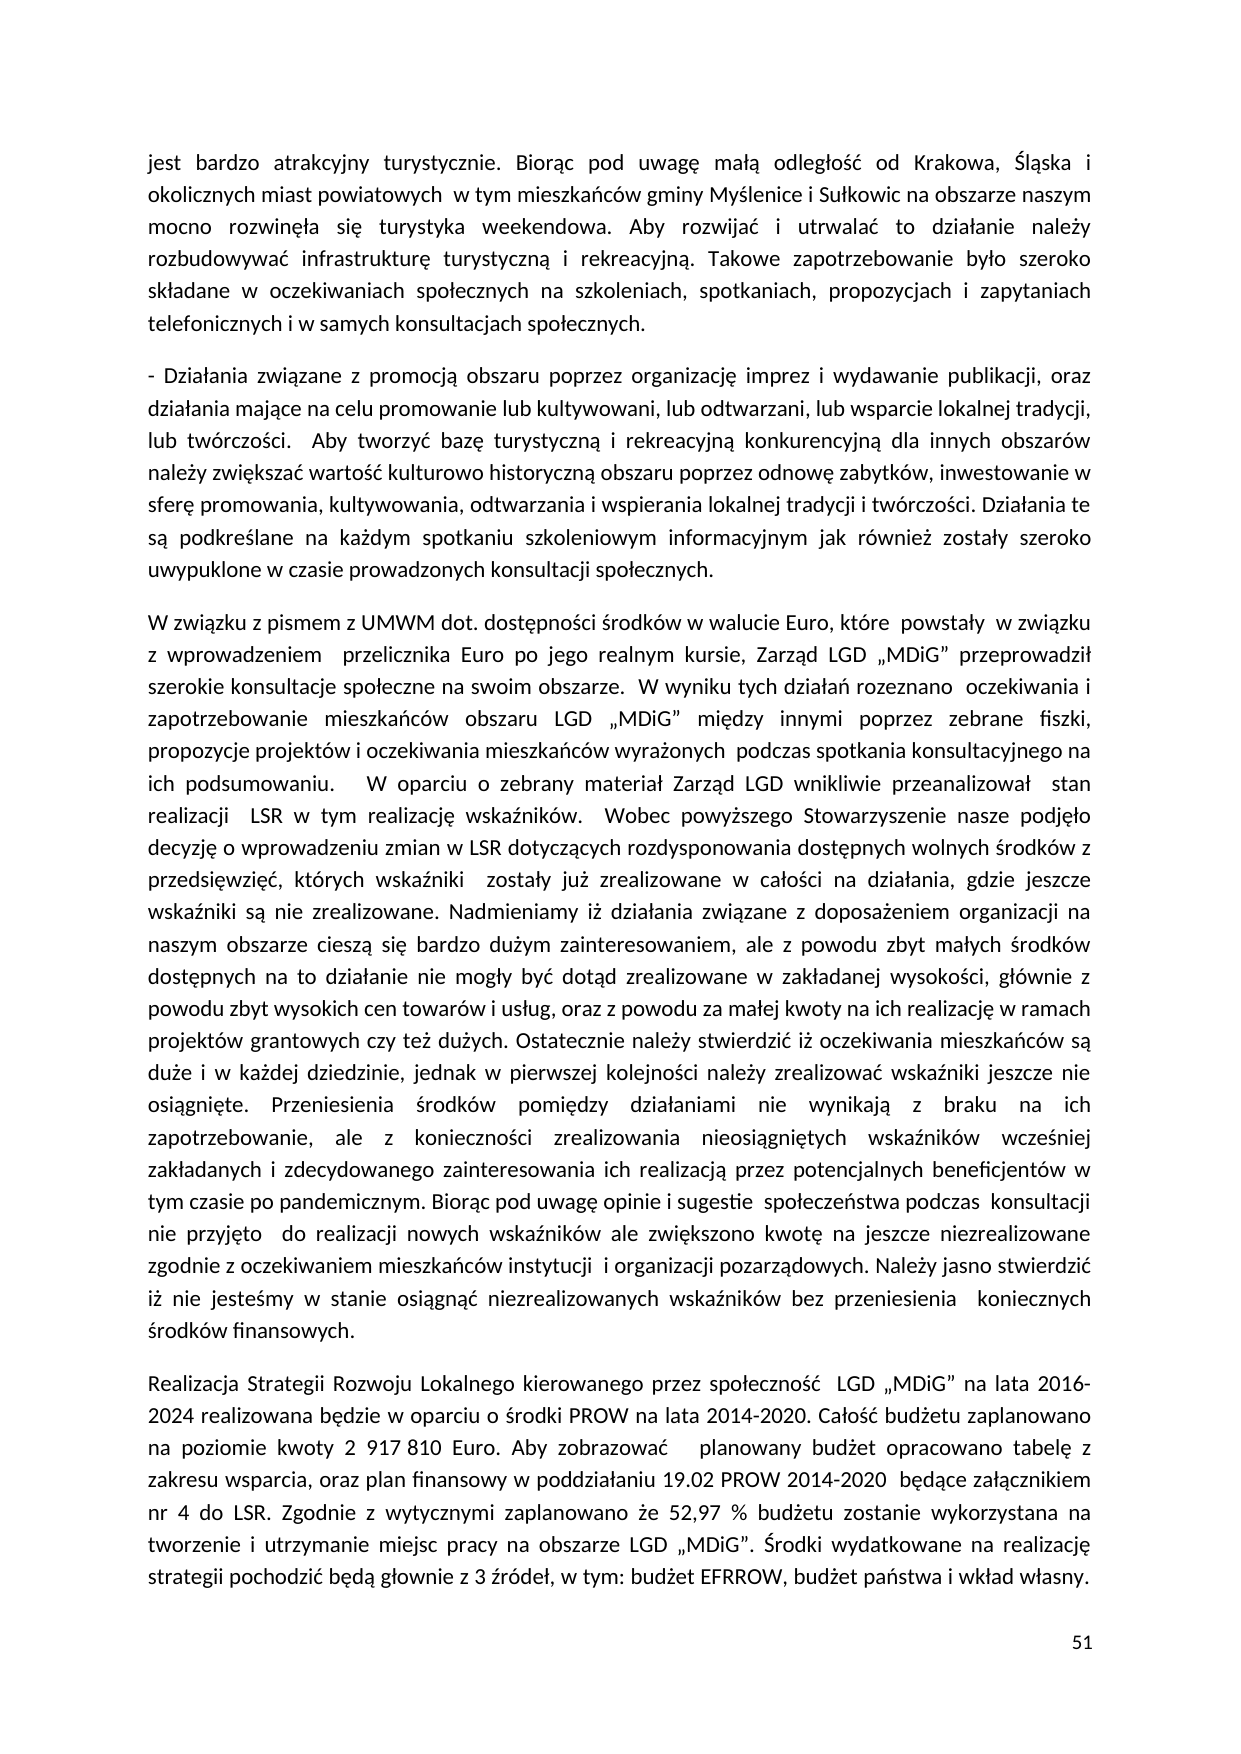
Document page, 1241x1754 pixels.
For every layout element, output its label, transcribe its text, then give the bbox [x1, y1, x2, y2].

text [148, 1369, 1093, 1590]
text W związku z pismem z UMWM dot. dostępności środków w walucie Euro, które powstały w związku z wprowadzeniem przelicznika Euro po jego realnym kursie, Zarząd LGD „MDiG” przeprowadził szerokie konsultacje społeczne na swoim obszarze. W wyniku tych działań rozeznano oczekiwania i zapotrzebowanie mieszkańców obszaru LGD „MDiG” między innymi poprzez zebrane fiszki, propozycje projektów i oczekiwania mieszkańców wyrażonych podczas spotkania konsultacyjnego na ich podsumowaniu. W oparciu o zebrany materiał Zarząd LGD wnikliwie przeanalizował stan realizacji LSR w tym realizację wskaźników. Wobec powyższego Stowarzyszenie nasze podjęło decyzję o wprowadzeniu zmian w LSR dotyczących rozdysponowania dostępnych wolnych środków z przedsięwzięć, których wskaźniki zostały już zrealizowane w całości na działania, gdzie jeszcze wskaźniki są nie zrealizowane. Nadmieniamy iż działania związane z doposażeniem organizacji na naszym obszarze cieszą się bardzo dużym zainteresowaniem, ale z powodu zbyt małych środków dostępnych na to działanie nie mogły być dotąd zrealizowane w zakładanej wysokości, głównie z powodu zbyt wysokich cen towarów i usług, oraz z powodu za małej kwoty na ich realizację w ramach projektów grantowych czy też dużych. Ostatecznie należy stwierdzić iż oczekiwania mieszkańców są duże i w każdej dziedzinie, jednak w pierwszej kolejności należy zrealizować wskaźniki jeszcze nie osiągnięte. Przeniesienia środków pomiędzy działaniami nie wynikają z braku na ich zapotrzebowanie, ale z konieczności zrealizowania nieosiągniętych wskaźników wcześniej zakładanych i zdecydowanego zainteresowania ich realizacją przez potencjalnych beneficjentów w tym czasie po pandemicznym. Biorąc pod uwagę opinie i sugestie społeczeństwa podczas konsultacji nie przyjęto do realizacji nowych wskaźników ale zwiększono kwotę na jeszcze niezrealizowane zgodnie z oczekiwaniem mieszkańców instytucji i organizacji pozarządowych. Należy jasno stwierdzić iż nie jesteśmy w stanie osiągnąć niezrealizowanych wskaźników bez przeniesienia koniecznych środków finansowych. [148, 608, 1093, 1344]
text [148, 148, 1093, 337]
text - Działania związane z promocją obszaru poprzez organizację imprez i wydawanie publikacji, oraz działania mające na celu promowanie lub kultywowani, lub odtwarzani, lub wsparcie lokalnej tradycji, lub twórczości. Aby tworzyć bazę turystyczną i rekreacyjną konkurencyjną dla innych obszarów należy zwiększać wartość kulturowo historyczną obszaru poprzez odnowę zabytków, inwestowanie w sferę promowania, kultywowania, odtwarzania i wspierania lokalnej tradycji i twórczości. Działania te są podkreślane na każdym spotkaniu szkoleniowym informacyjnym jak również zostały szeroko uwypuklone w czasie prowadzonych konsultacji społecznych. [148, 362, 1093, 583]
